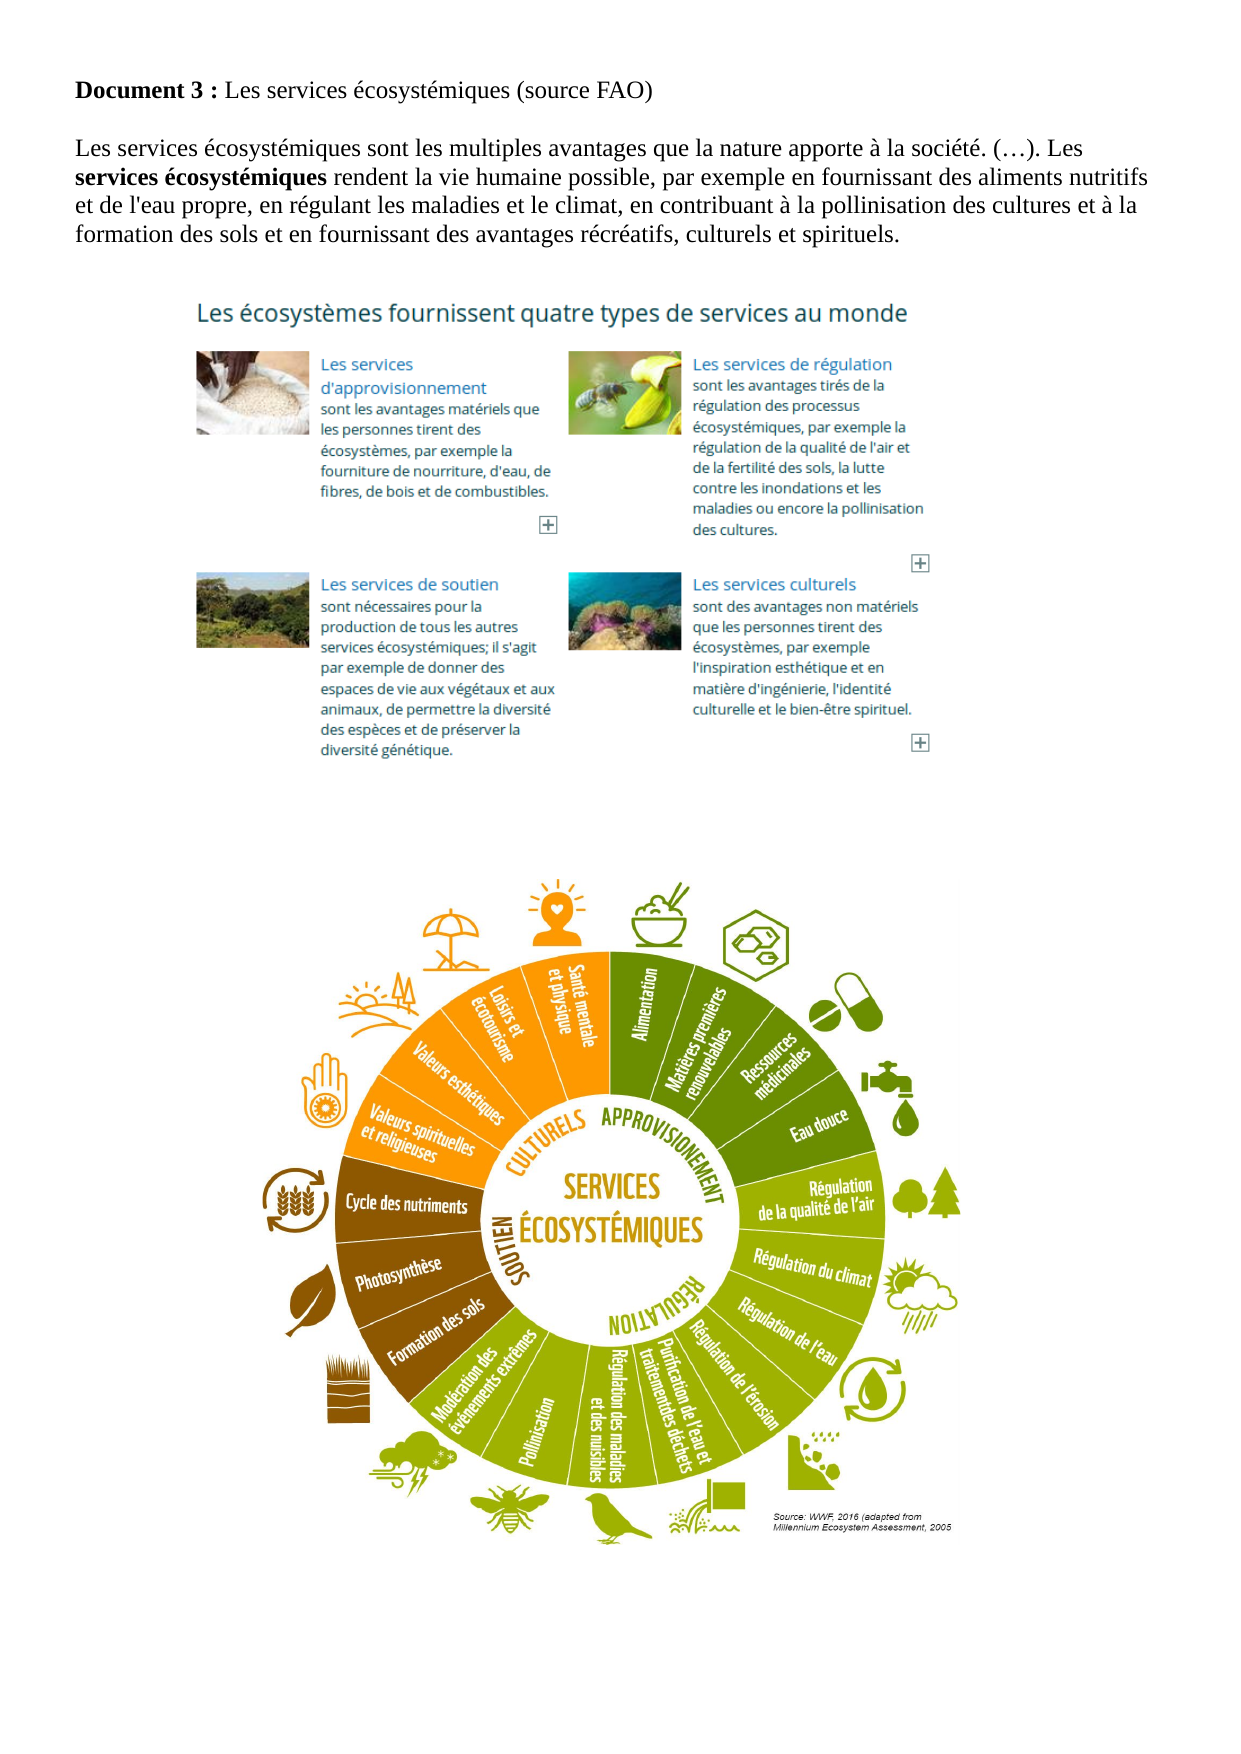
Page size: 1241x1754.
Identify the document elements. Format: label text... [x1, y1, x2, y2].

text Document 3 : Les services écosystémiques (source FAO) [75, 75, 1165, 104]
subtitle Les services écosystémiques sont les multiples avantages que la nature apporte à la société. (…). Les services écosystémiques rendent la vie humaine possible, par exemple en fournissant des aliments nutritifs et de l'eau propre, en régulant les maladies et le climat, en contribuant à la pollinisation des cultures et à la formation des sols et en fournissant des avantages récréatifs, culturels et spirituels. [75, 133, 1165, 248]
picture [183, 297, 943, 762]
picture [262, 879, 961, 1545]
